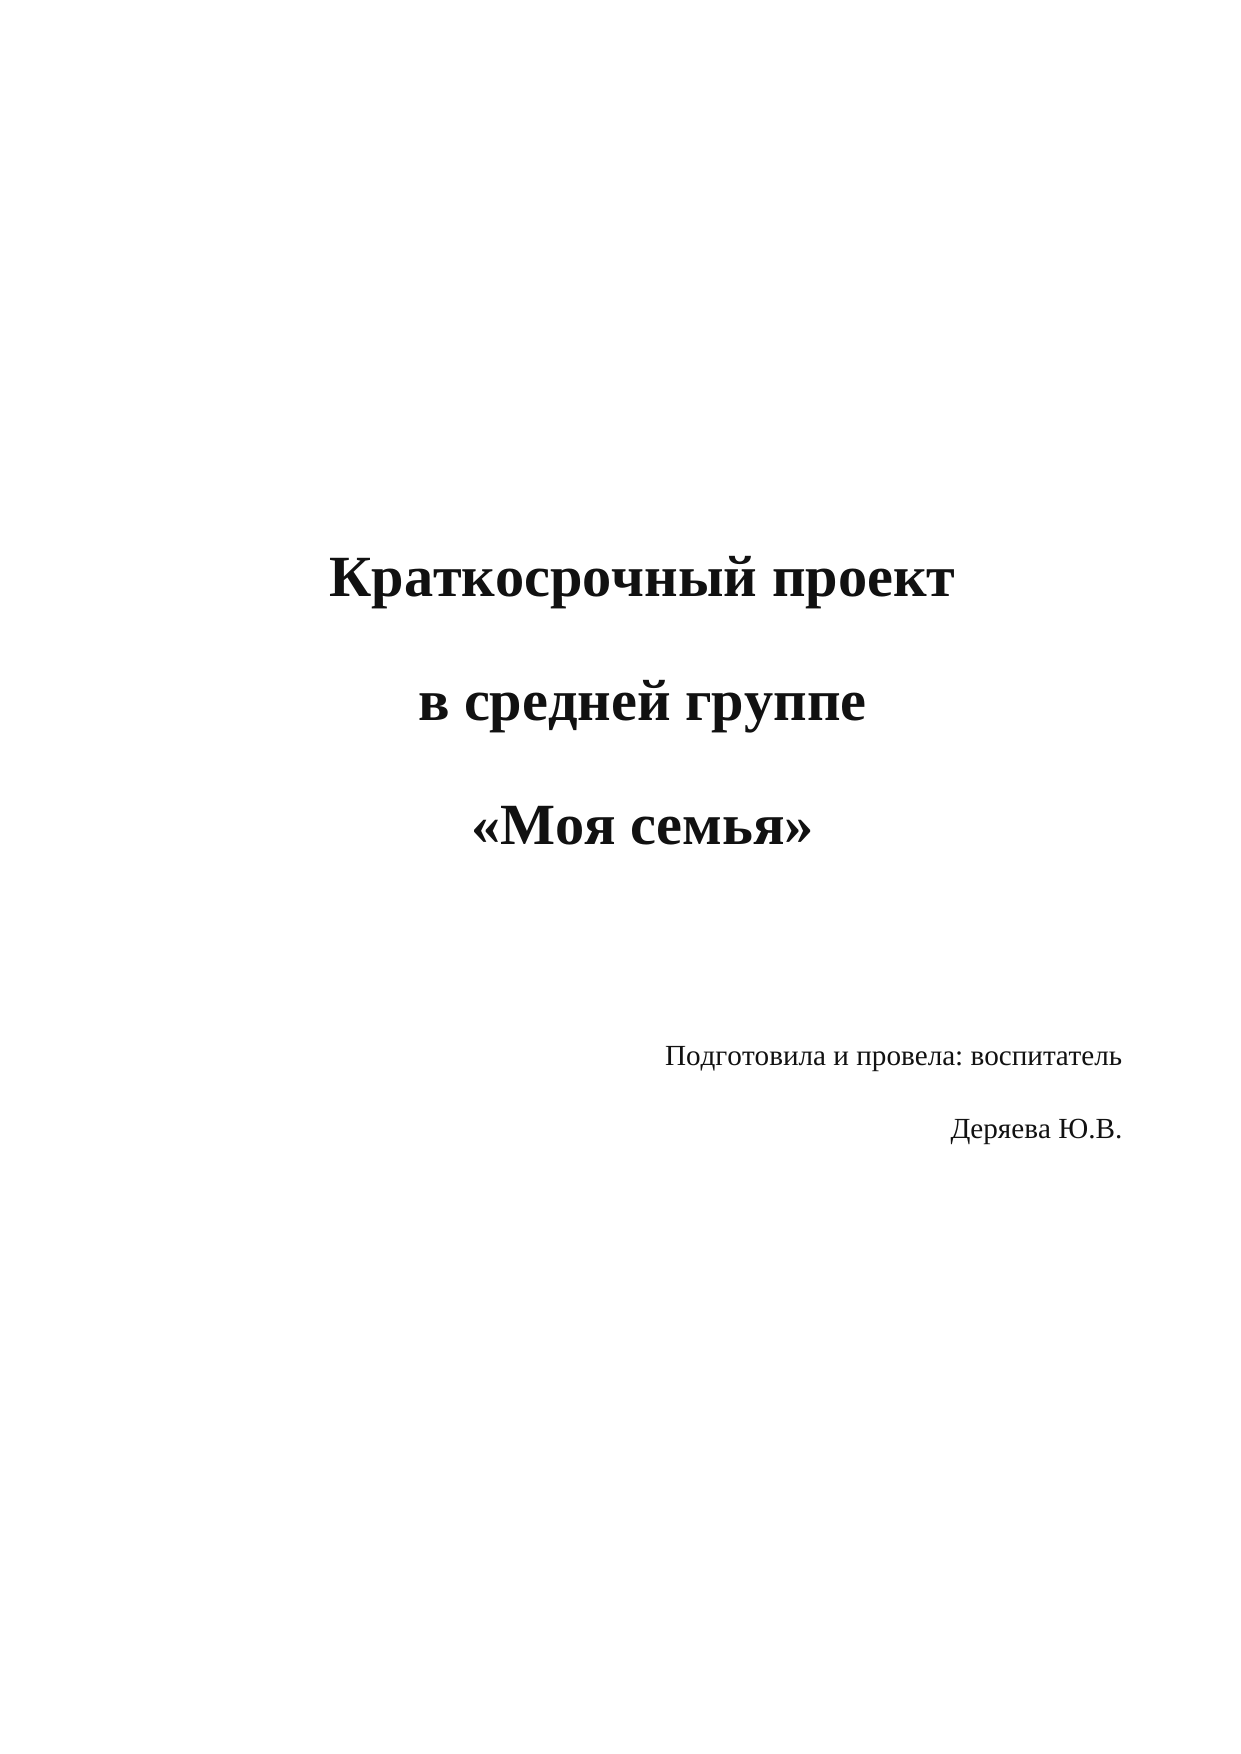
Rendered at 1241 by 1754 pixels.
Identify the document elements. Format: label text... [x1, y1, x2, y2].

text Краткосрочный проект [118, 541, 1122, 608]
text Подготовила и провела: воспитатель [118, 1038, 1122, 1071]
text Деряева Ю.В. [118, 1111, 1122, 1145]
text в средней группе [118, 666, 1122, 733]
text «Моя семья» [118, 789, 1122, 857]
